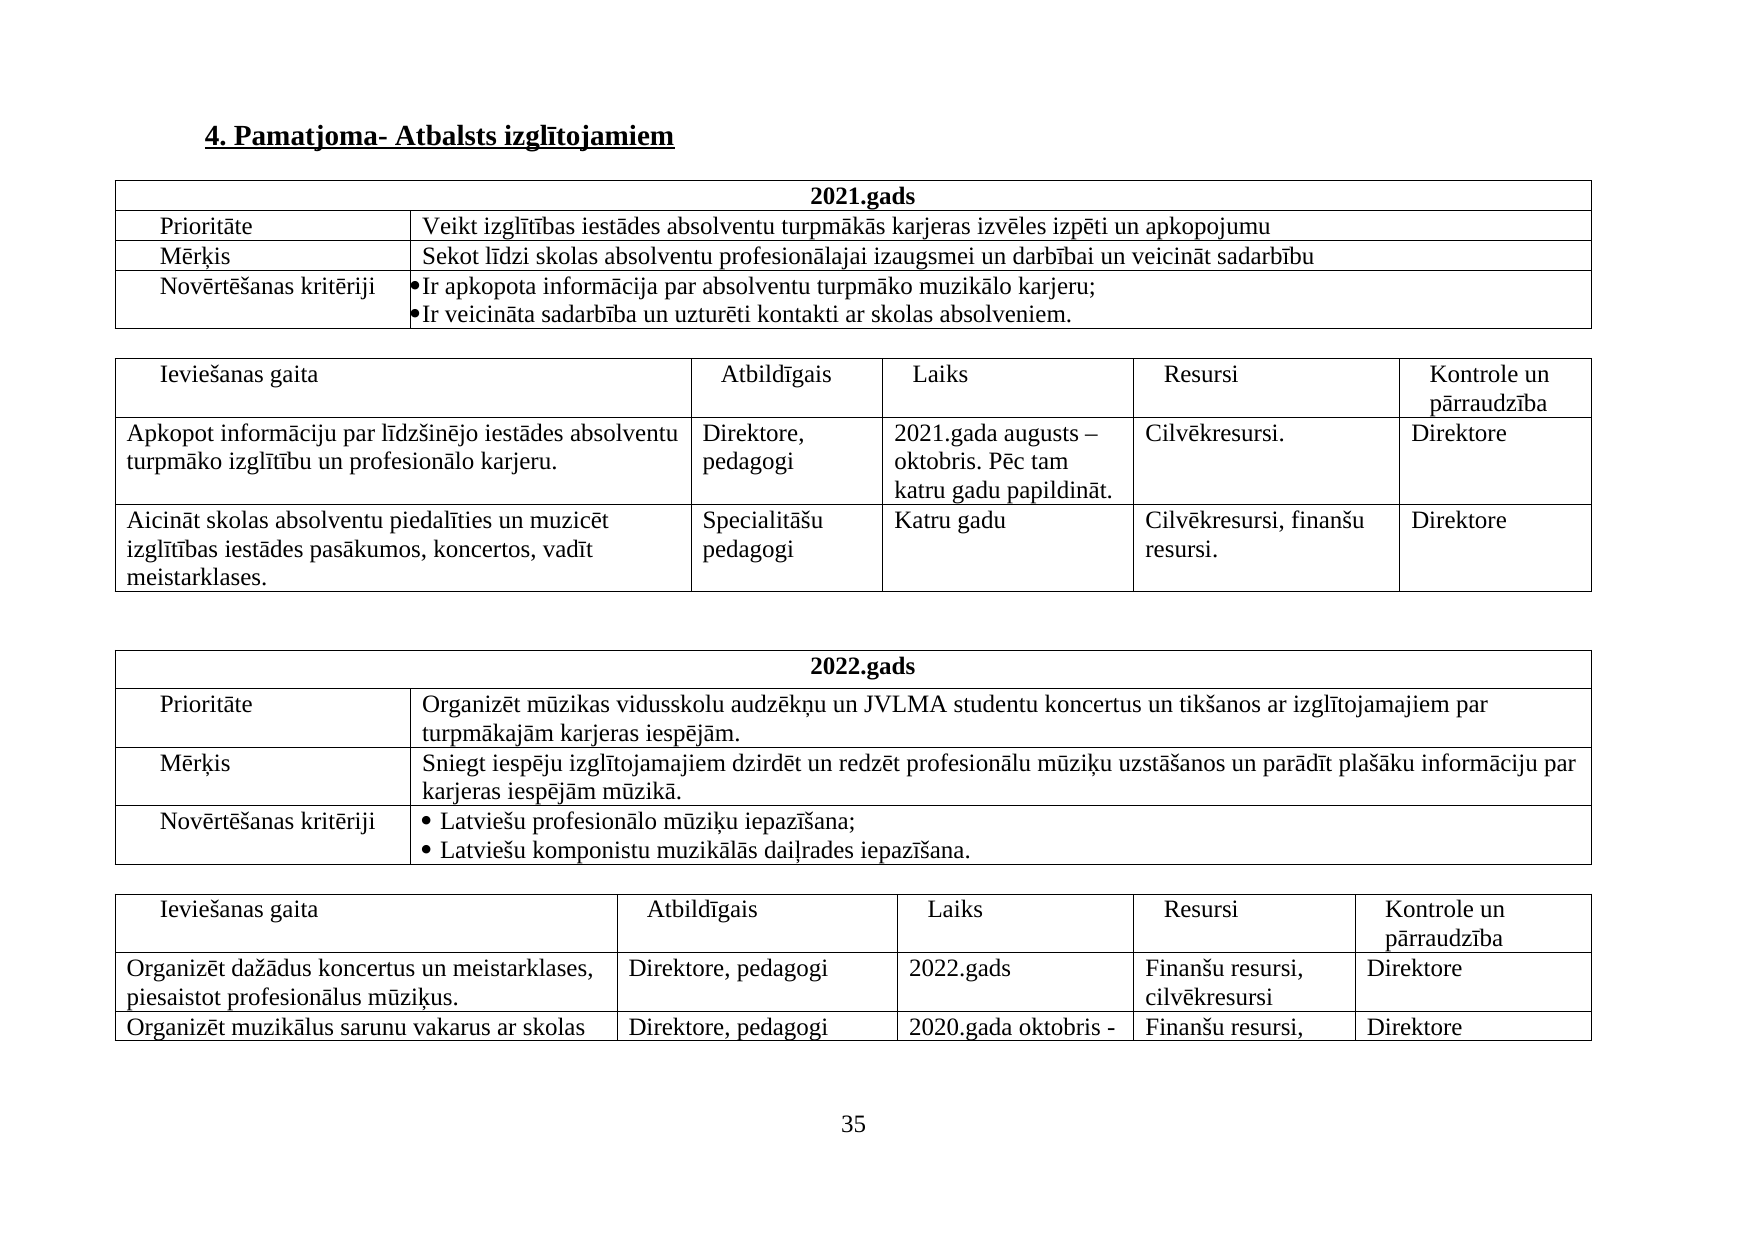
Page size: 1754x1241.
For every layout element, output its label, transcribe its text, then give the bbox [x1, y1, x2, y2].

table_cell Prioritāte [116, 211, 410, 240]
table_cell Direktore [1400, 505, 1591, 591]
list 4. Pamatjoma- Atbalsts izglītojamiem [204, 118, 1577, 152]
table_cell Aicināt skolas absolventu piedalīties un muzicēt izglītības iestādes pasākumos, koncertos, vadīt meistarklases. [116, 505, 691, 591]
table_header Atbildīgais [618, 895, 897, 952]
table_cell Direktore [1356, 953, 1591, 1011]
table_header 2022.gads [116, 651, 1591, 688]
table_header Ieviešanas gaita [116, 895, 617, 952]
table_cell Direktore, pedagogi [692, 418, 882, 504]
table_cell Cilvēkresursi, finanšu resursi. [1134, 505, 1399, 591]
table_cell Latviešu profesionālo mūziķu iepazīšana; Latviešu komponistu muzikālās daiļrades iepazīšana. [411, 806, 1591, 864]
table_cell Apkopot informāciju par līdzšinējo iestādes absolventu turpmāko izglītību un profesionālo karjeru. [116, 418, 691, 504]
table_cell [898, 1012, 1133, 1040]
table_cell Direktore, pedagogi [618, 1012, 897, 1040]
table_cell Novērtēšanas kritēriji [116, 806, 410, 864]
table_cell Prioritāte [116, 689, 410, 747]
table_cell Direktore [1356, 1012, 1591, 1040]
table_cell Mērķis [116, 748, 410, 805]
table_cell Specialitāšu pedagogi [692, 505, 882, 591]
table_cell Cilvēkresursi. [1134, 418, 1399, 504]
table_header Laiks [898, 895, 1133, 952]
table_cell Direktore, pedagogi [618, 953, 897, 1011]
table_cell Ir apkopota informācija par absolventu turpmāko muzikālo karjeru; Ir veicināta sadarbība un uzturēti kontakti ar skolas absolveniem. [411, 271, 1591, 328]
table_header Kontrole un pārraudzība [1356, 895, 1591, 952]
table_cell Direktore [1400, 418, 1591, 504]
table_header Atbildīgais [692, 359, 882, 417]
table_cell Finanšu resursi, cilvēkresursi [1134, 953, 1355, 1011]
table_header Ieviešanas gaita [116, 359, 691, 417]
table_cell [1134, 1012, 1355, 1040]
table_cell Sekot līdzi skolas absolventu profesionālajai izaugsmei un darbībai un veicināt sadarbību [411, 241, 1591, 270]
table_cell 2022.gads [898, 953, 1133, 1011]
table_cell Mērķis [116, 241, 410, 270]
table_cell Katru gadu [883, 505, 1133, 591]
table_cell Sniegt iespēju izglītojamajiem dzirdēt un redzēt profesionālu mūziķu uzstāšanos un parādīt plašāku informāciju par karjeras iespējām mūzikā. [411, 748, 1591, 805]
table_cell Novērtēšanas kritēriji [116, 271, 410, 328]
table_cell Organizēt mūzikas vidusskolu audzēkņu un JVLMA studentu koncertus un tikšanos ar izglītojamajiem par turpmākajām karjeras iespējām. [411, 689, 1591, 747]
table_header Resursi [1134, 359, 1399, 417]
table_cell Veikt izglītības iestādes absolventu turpmākās karjeras izvēles izpēti un apkopojumu [411, 211, 1591, 240]
table_cell Organizēt dažādus koncertus un meistarklases, piesaistot profesionālus mūziķus. [116, 953, 617, 1011]
table_header Kontrole un pārraudzība [1400, 359, 1591, 417]
table_header Laiks [883, 359, 1133, 417]
table_header Resursi [1134, 895, 1355, 952]
table_cell 2021.gada augusts – oktobris. Pēc tam katru gadu papildināt. [883, 418, 1133, 504]
table_header 2021.gads [116, 181, 1591, 210]
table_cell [116, 1012, 617, 1040]
